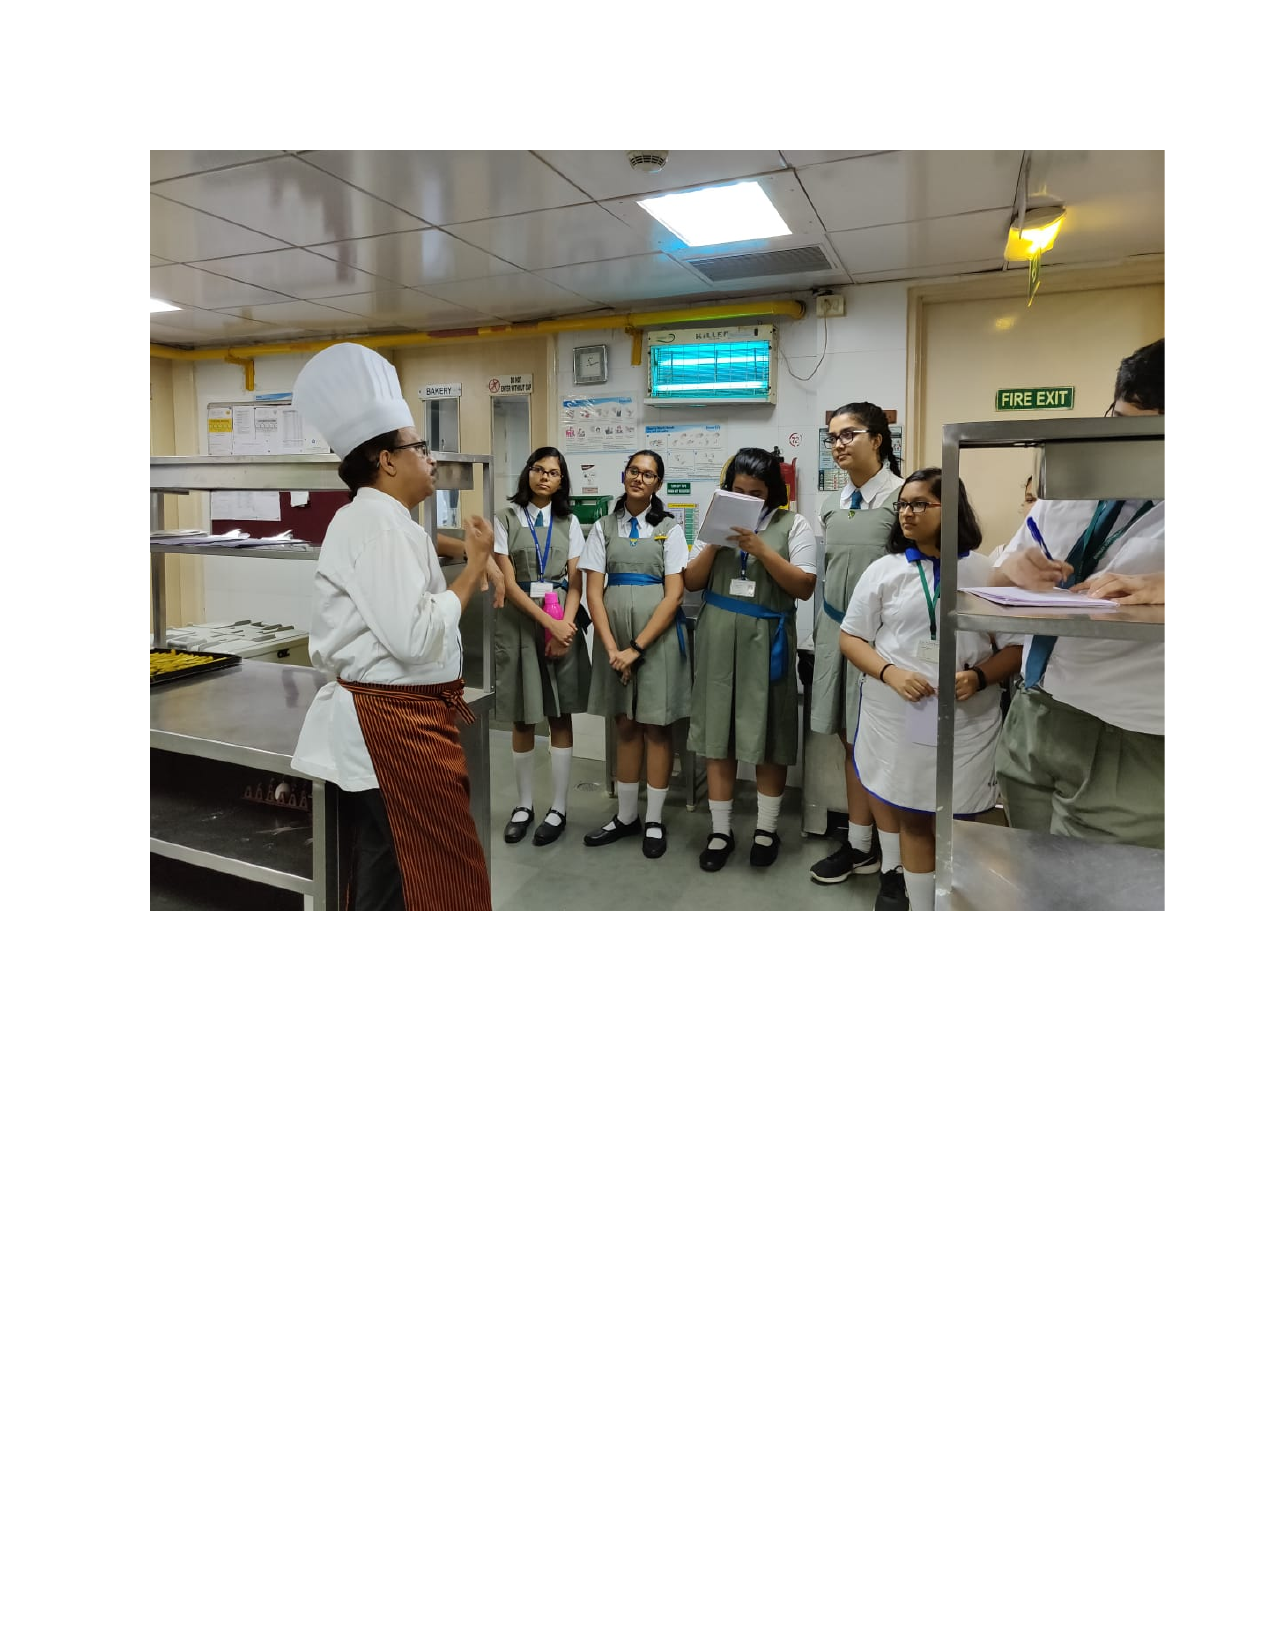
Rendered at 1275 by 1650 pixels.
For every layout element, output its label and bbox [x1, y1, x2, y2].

picture [150, 150, 1165, 911]
